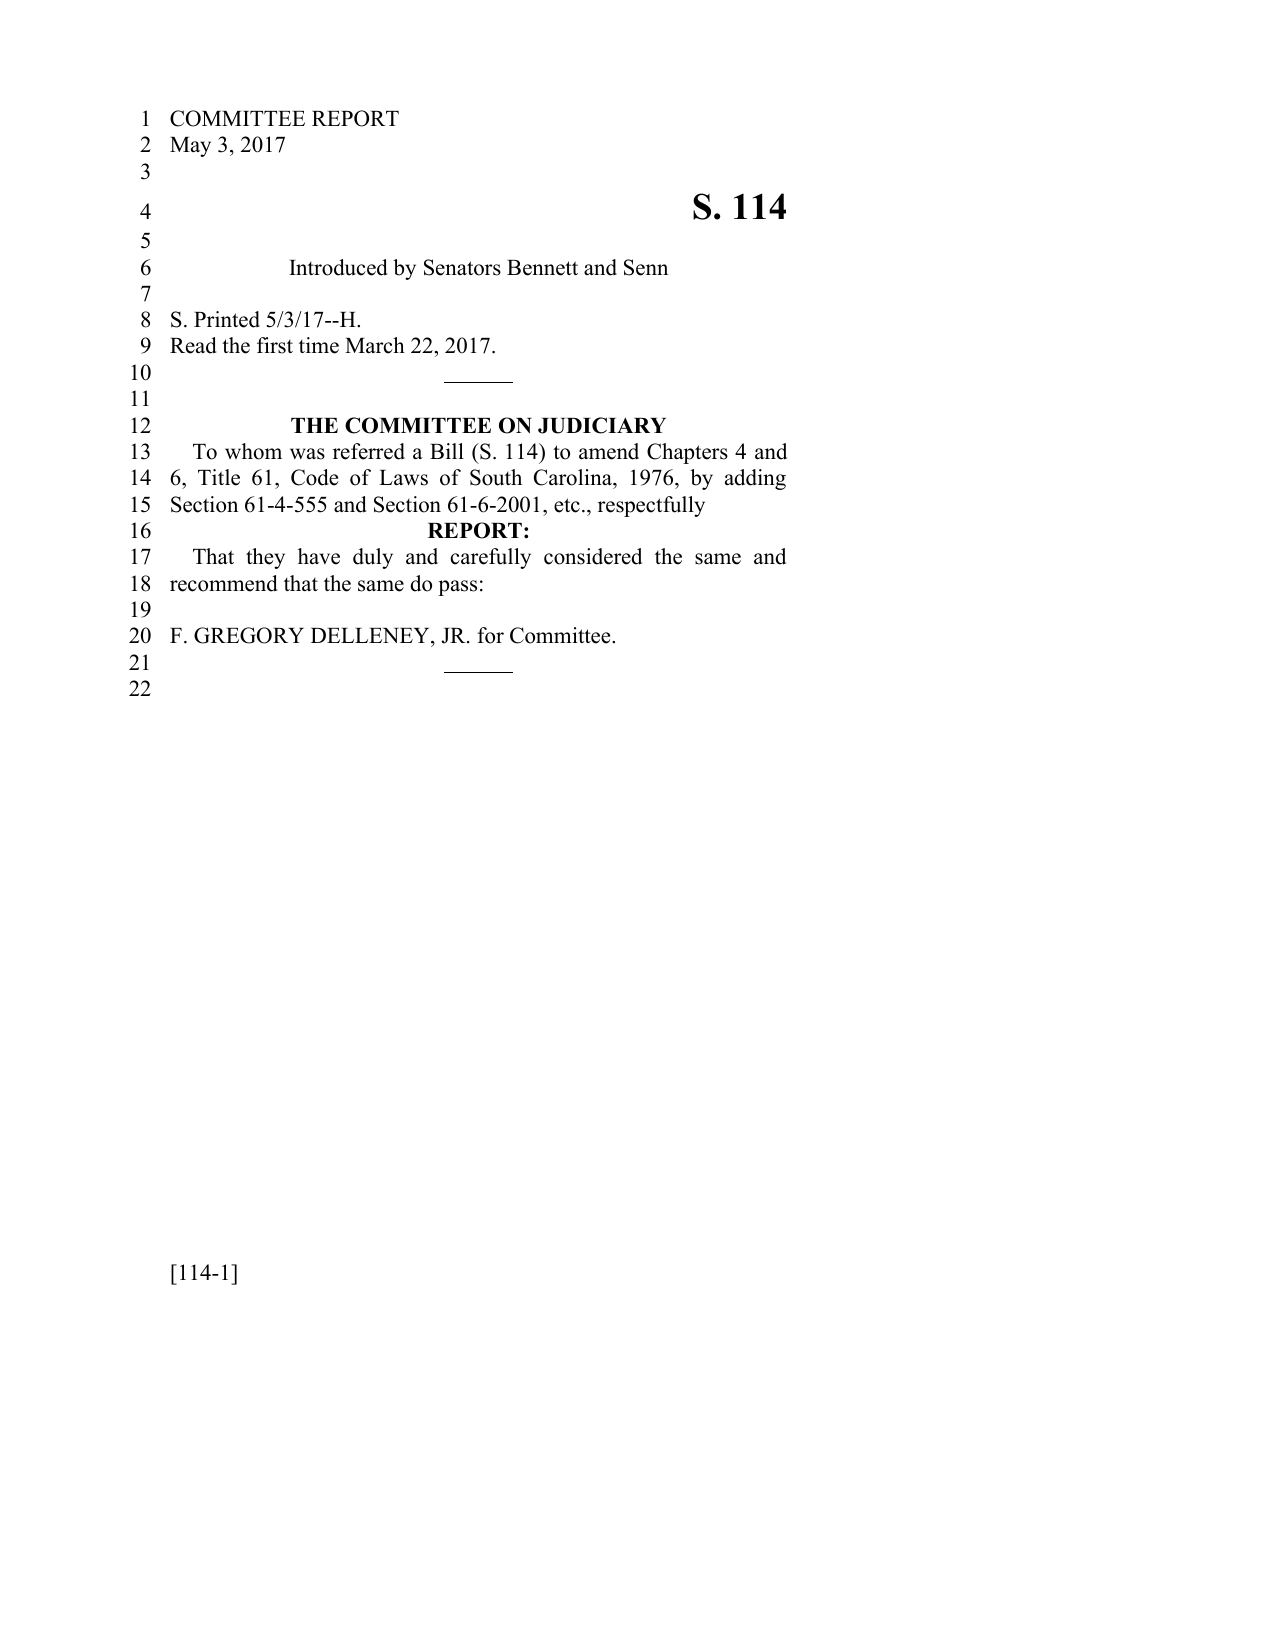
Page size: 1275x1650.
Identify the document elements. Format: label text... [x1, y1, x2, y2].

text COMMITTEE REPORT [169, 105, 787, 131]
text S. 114 [169, 184, 787, 227]
text Introduced by Senators Bennett and Senn [169, 253, 787, 280]
text May 3, 2017 [169, 131, 787, 158]
text REPORT: [169, 517, 787, 543]
text To whom was referred a Bill (S. 114) to amend Chapters 4 and 6, Title 61, Code of Laws of South Carolina, 1976, by adding Section 61-4-555 and Section 61-6-2001, etc., respectfully [169, 438, 787, 517]
text That they have duly and carefully considered the same and recommend that the same do pass: [169, 543, 787, 596]
text S. Printed 5/3/17--H. [169, 306, 787, 333]
text THE COMMITTEE ON JUDICIARY [169, 412, 787, 438]
text Read the first time March 22, 2017. [169, 333, 787, 359]
text F. GREGORY DELLENEY, JR. for Committee. [169, 622, 787, 649]
